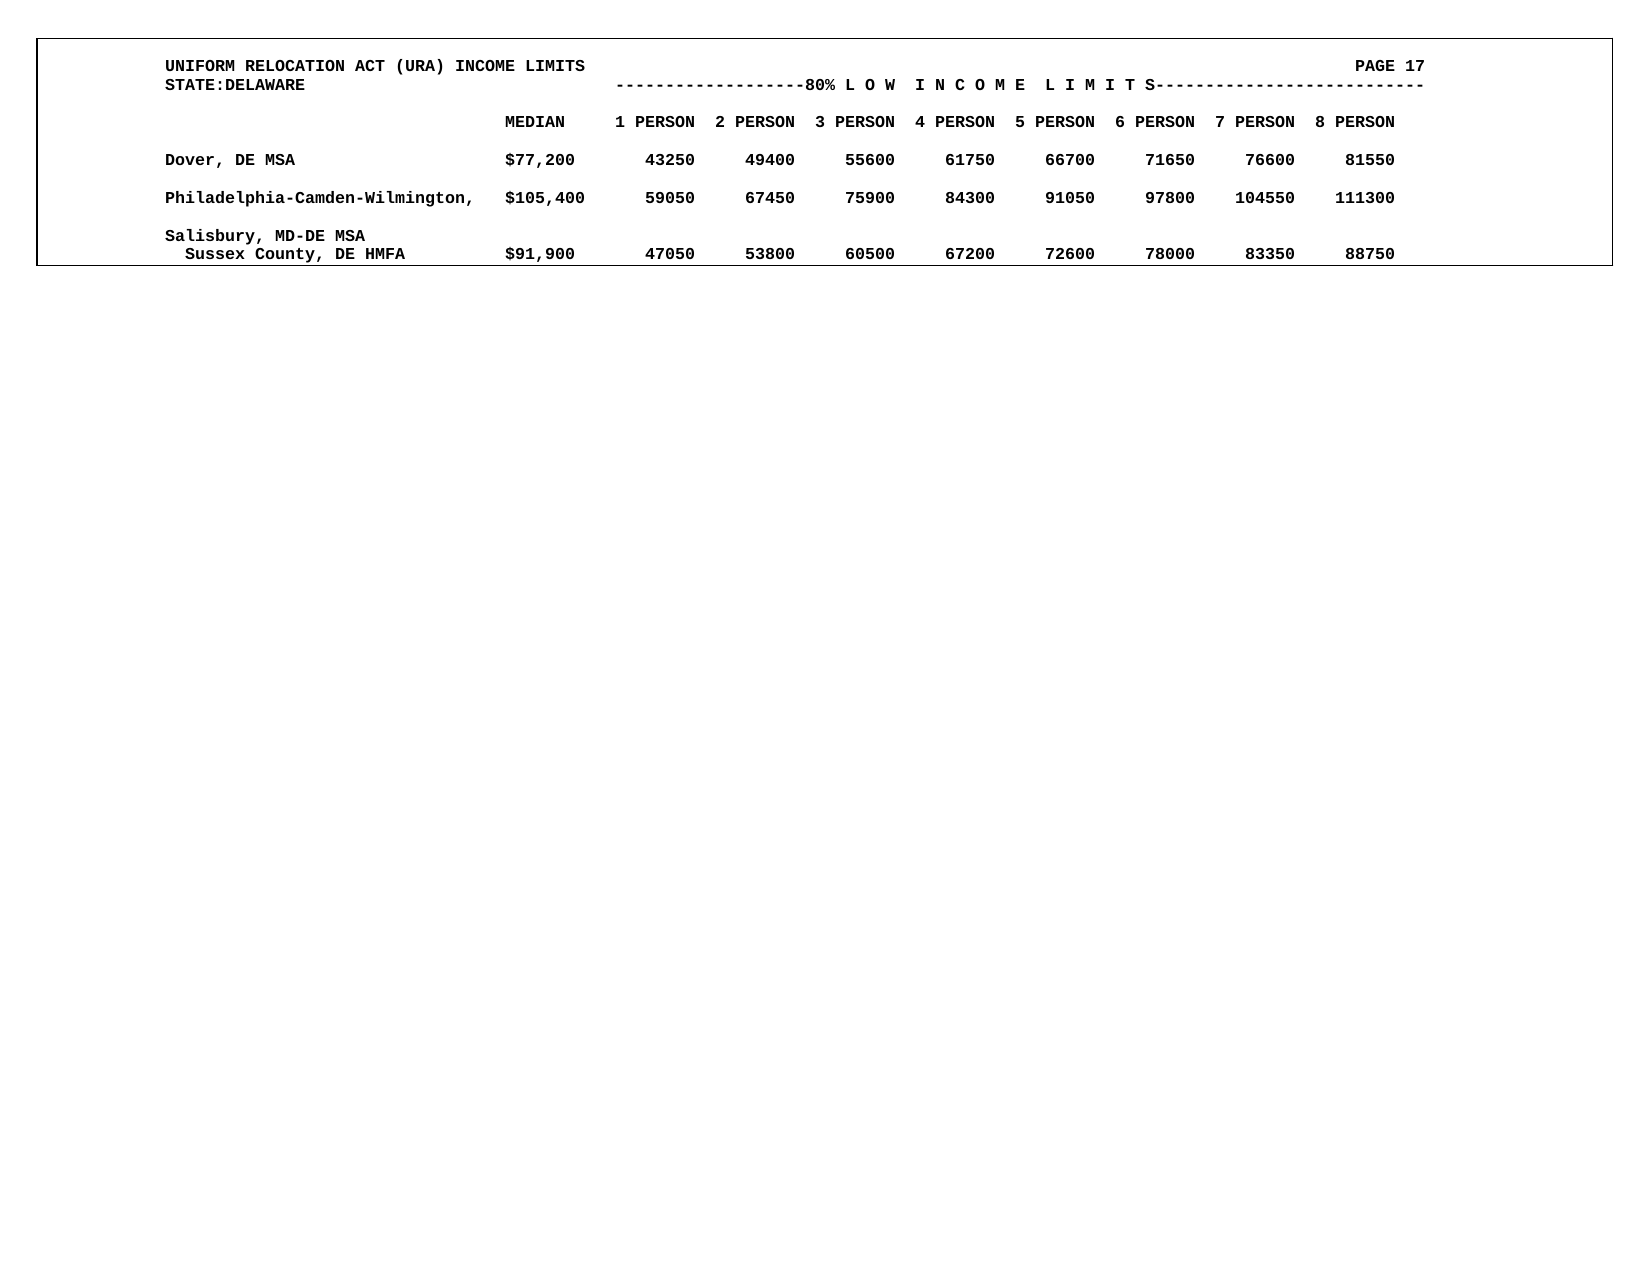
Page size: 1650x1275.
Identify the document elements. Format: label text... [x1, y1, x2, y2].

text UNIFORM RELOCATION ACT (URA) INCOME LIMITS PAGE 17 STATE:DELAWARE -------------------80% L O W I N C O M E L I M I T S--------------------------- MEDIAN 1 PERSON 2 PERSON 3 PERSON 4 PERSON 5 PERSON 6 PERSON 7 PERSON 8 PERSON Dover, DE MSA $77,200 43250 49400 55600 61750 66700 71650 76600 81550 Philadelphia-Camden-Wilmington, $105,400 59050 67450 75900 84300 91050 97800 104550 111300 Salisbury, MD-DE MSA Sussex County, DE HMFA $91,900 47050 53800 60500 67200 72600 78000 83350 88750 [38, 39, 1612, 265]
